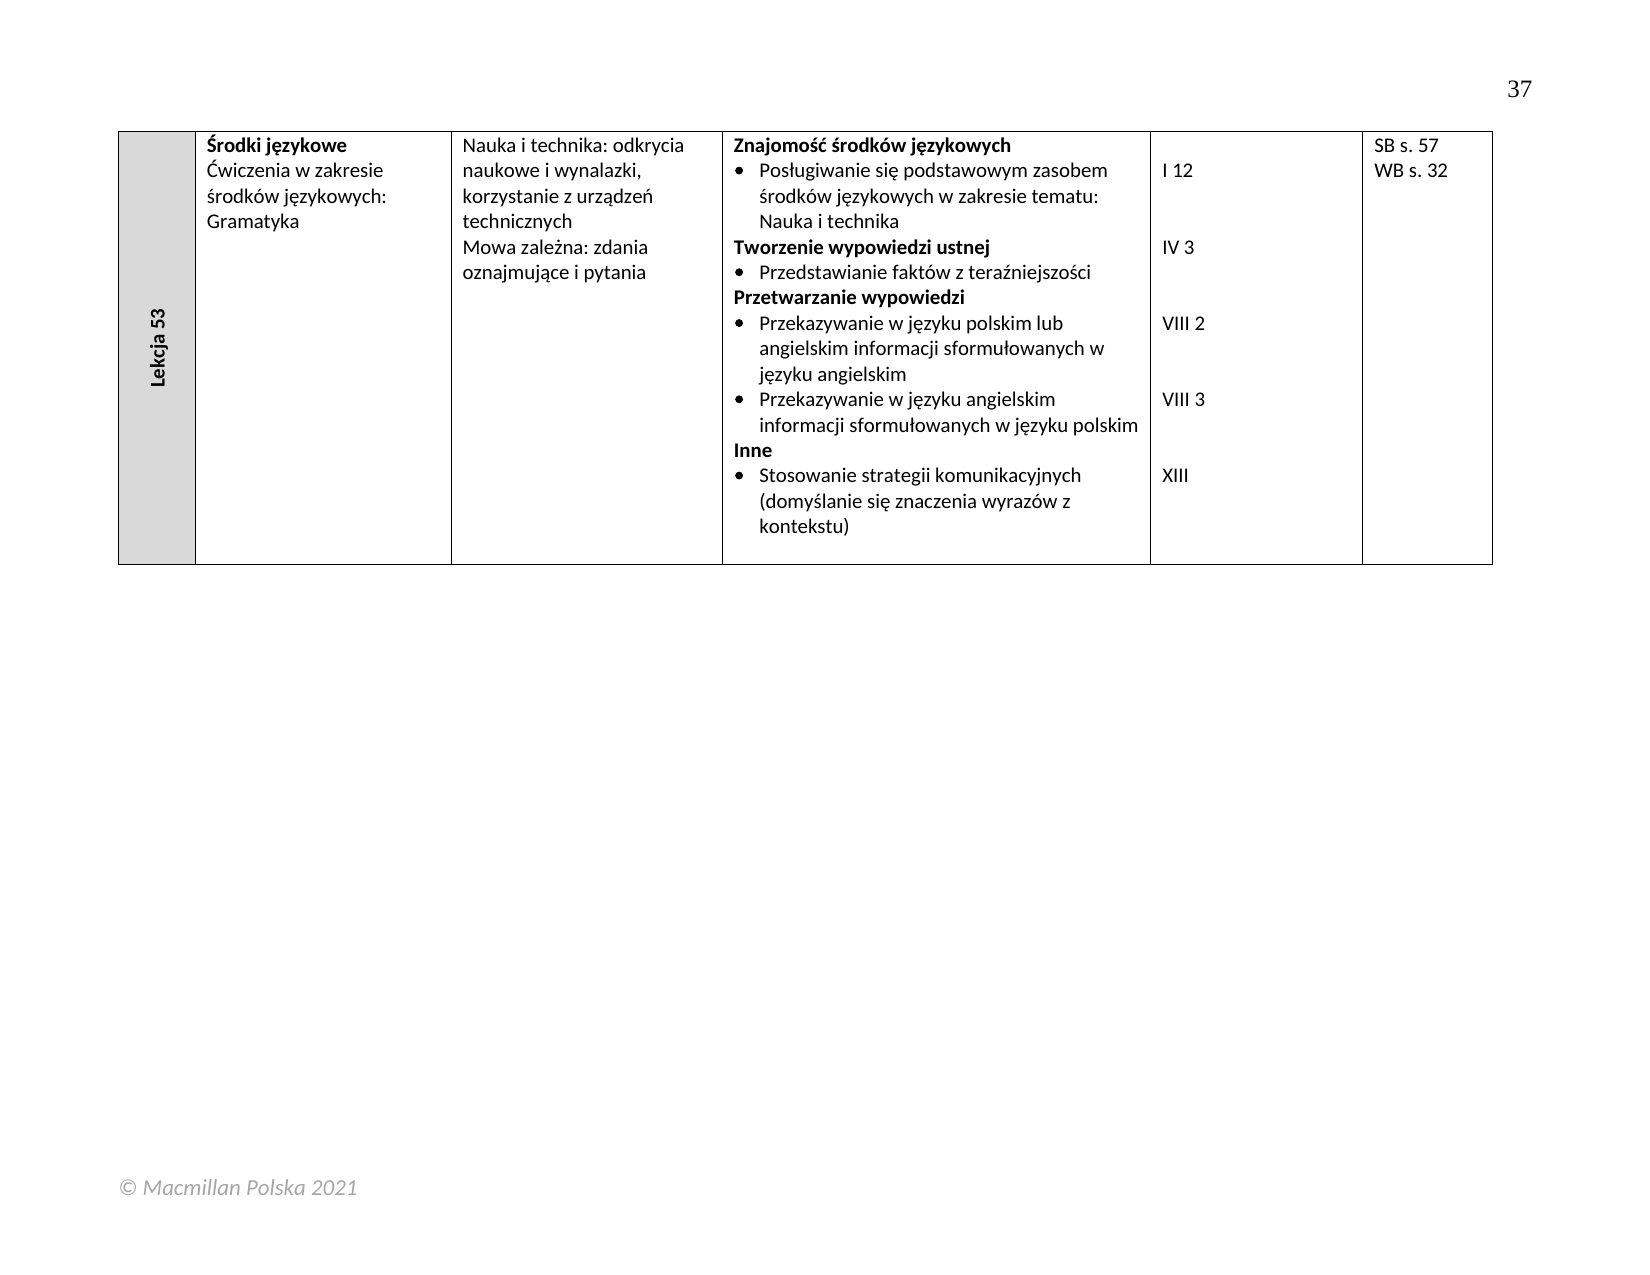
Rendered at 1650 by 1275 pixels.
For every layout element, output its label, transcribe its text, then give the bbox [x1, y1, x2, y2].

table_cell SB s. 57 WB s. 32 [1363, 132, 1492, 564]
table_cell Nauka i technika: odkrycia naukowe i wynalazki, korzystanie z urządzeń technicznych Mowa zależna: zdania oznajmujące i pytania [452, 132, 722, 564]
table_cell Znajomość środków językowych Posługiwanie się podstawowym zasobem środków językowych w zakresie tematu: Nauka i technika Tworzenie wypowiedzi ustnej Przedstawianie faktów z teraźniejszości Przetwarzanie wypowiedzi Przekazywanie w języku polskim lub angielskim informacji sformułowanych w języku angielskim Przekazywanie w języku angielskim informacji sformułowanych w języku polskim Inne Stosowanie strategii komunikacyjnych (domyślanie się znaczenia wyrazów z kontekstu) [723, 132, 1150, 564]
table_cell Lekcja 53 [119, 132, 195, 564]
table_cell I 12 IV 3 VIII 2 VIII 3 XIII [1151, 132, 1362, 564]
table_cell Środki językowe Ćwiczenia w zakresie środków językowych: Gramatyka [196, 132, 451, 564]
